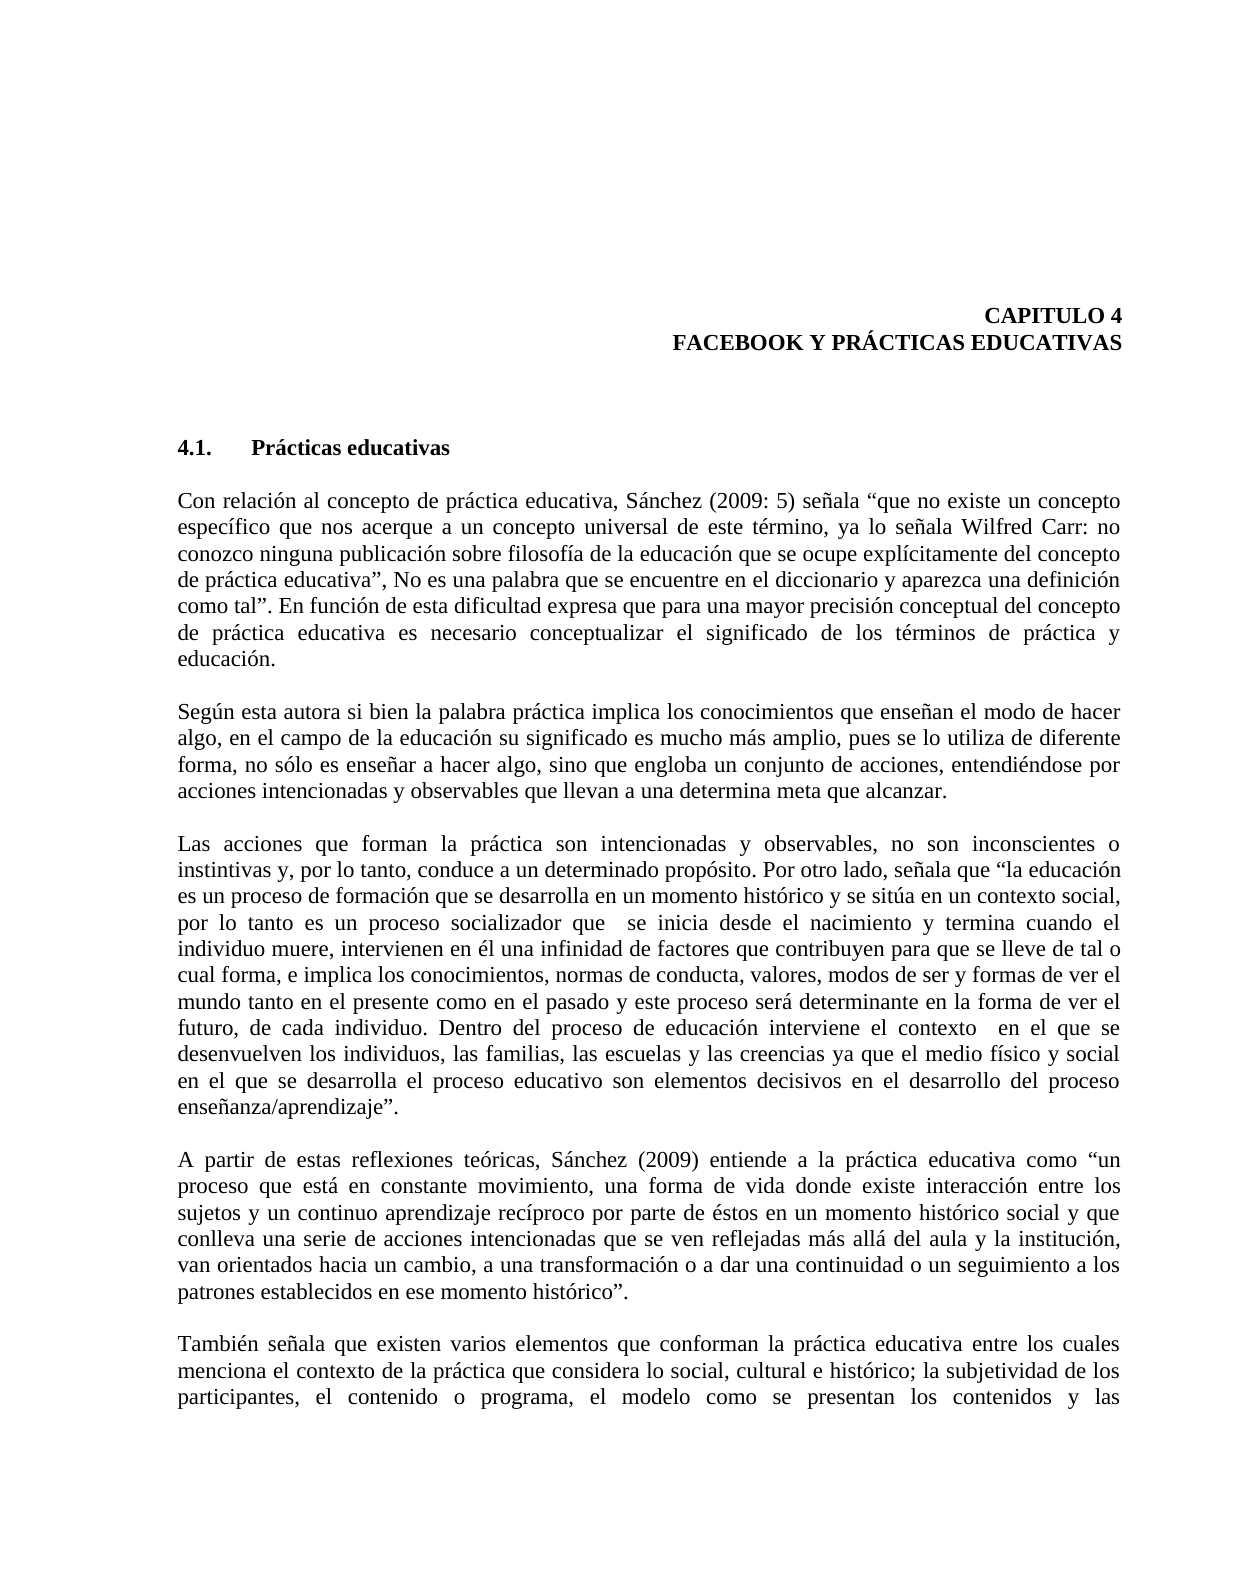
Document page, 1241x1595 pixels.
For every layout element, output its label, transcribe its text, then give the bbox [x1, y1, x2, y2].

text 4.1. Prácticas educativas [177, 434, 1122, 461]
text Con relación al concepto de práctica educativa, Sánchez (2009: 5) señala “que no existe un concepto específico que nos acerque a un concepto universal de este término, ya lo señala Wilfred Carr: no conozco ninguna publicación sobre filosofía de la educación que se ocupe explícitamente del concepto de práctica educativa”, No es una palabra que se encuentre en el diccionario y aparezca una definición como tal”. En función de esta dificultad expresa que para una mayor precisión conceptual del concepto de práctica educativa es necesario conceptualizar el significado de los términos de práctica y educación. [177, 487, 1122, 672]
text Según esta autora si bien la palabra práctica implica los conocimientos que enseñan el modo de hacer algo, en el campo de la educación su significado es mucho más amplio, pues se lo utiliza de diferente forma, no sólo es enseñar a hacer algo, sino que engloba un conjunto de acciones, entendiéndose por acciones intencionadas y observables que llevan a una determina meta que alcanzar. [177, 698, 1122, 803]
text CAPITULO 4 [177, 303, 1122, 329]
text FACEBOOK Y PRÁCTICAS EDUCATIVAS [177, 329, 1122, 355]
text A partir de estas reflexiones teóricas, Sánchez (2009) entiende a la práctica educativa como “un proceso que está en constante movimiento, una forma de vida donde existe interacción entre los sujetos y un continuo aprendizaje recíproco por parte de éstos en un momento histórico social y que conlleva una serie de acciones intencionadas que se ven reflejadas más allá del aula y la institución, van orientados hacia un cambio, a una transformación o a dar una continuidad o un seguimiento a los patrones establecidos en ese momento histórico”. [177, 1146, 1122, 1304]
text Las acciones que forman la práctica son intencionadas y observables, no son inconscientes o instintivas y, por lo tanto, conduce a un determinado propósito. Por otro lado, señala que “la educación es un proceso de formación que se desarrolla en un momento histórico y se sitúa en un contexto social, por lo tanto es un proceso socializador que se inicia desde el nacimiento y termina cuando el individuo muere, intervienen en él una infinidad de factores que contribuyen para que se lleve de tal o cual forma, e implica los conocimientos, normas de conducta, valores, modos de ser y formas de ver el mundo tanto en el presente como en el pasado y este proceso será determinante en la forma de ver el futuro, de cada individuo. Dentro del proceso de educación interviene el contexto en el que se desenvuelven los individuos, las familias, las escuelas y las creencias ya que el medio físico y social en el que se desarrolla el proceso educativo son elementos decisivos en el desarrollo del proceso enseñanza/aprendizaje”. [177, 830, 1122, 1119]
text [177, 1330, 1122, 1409]
